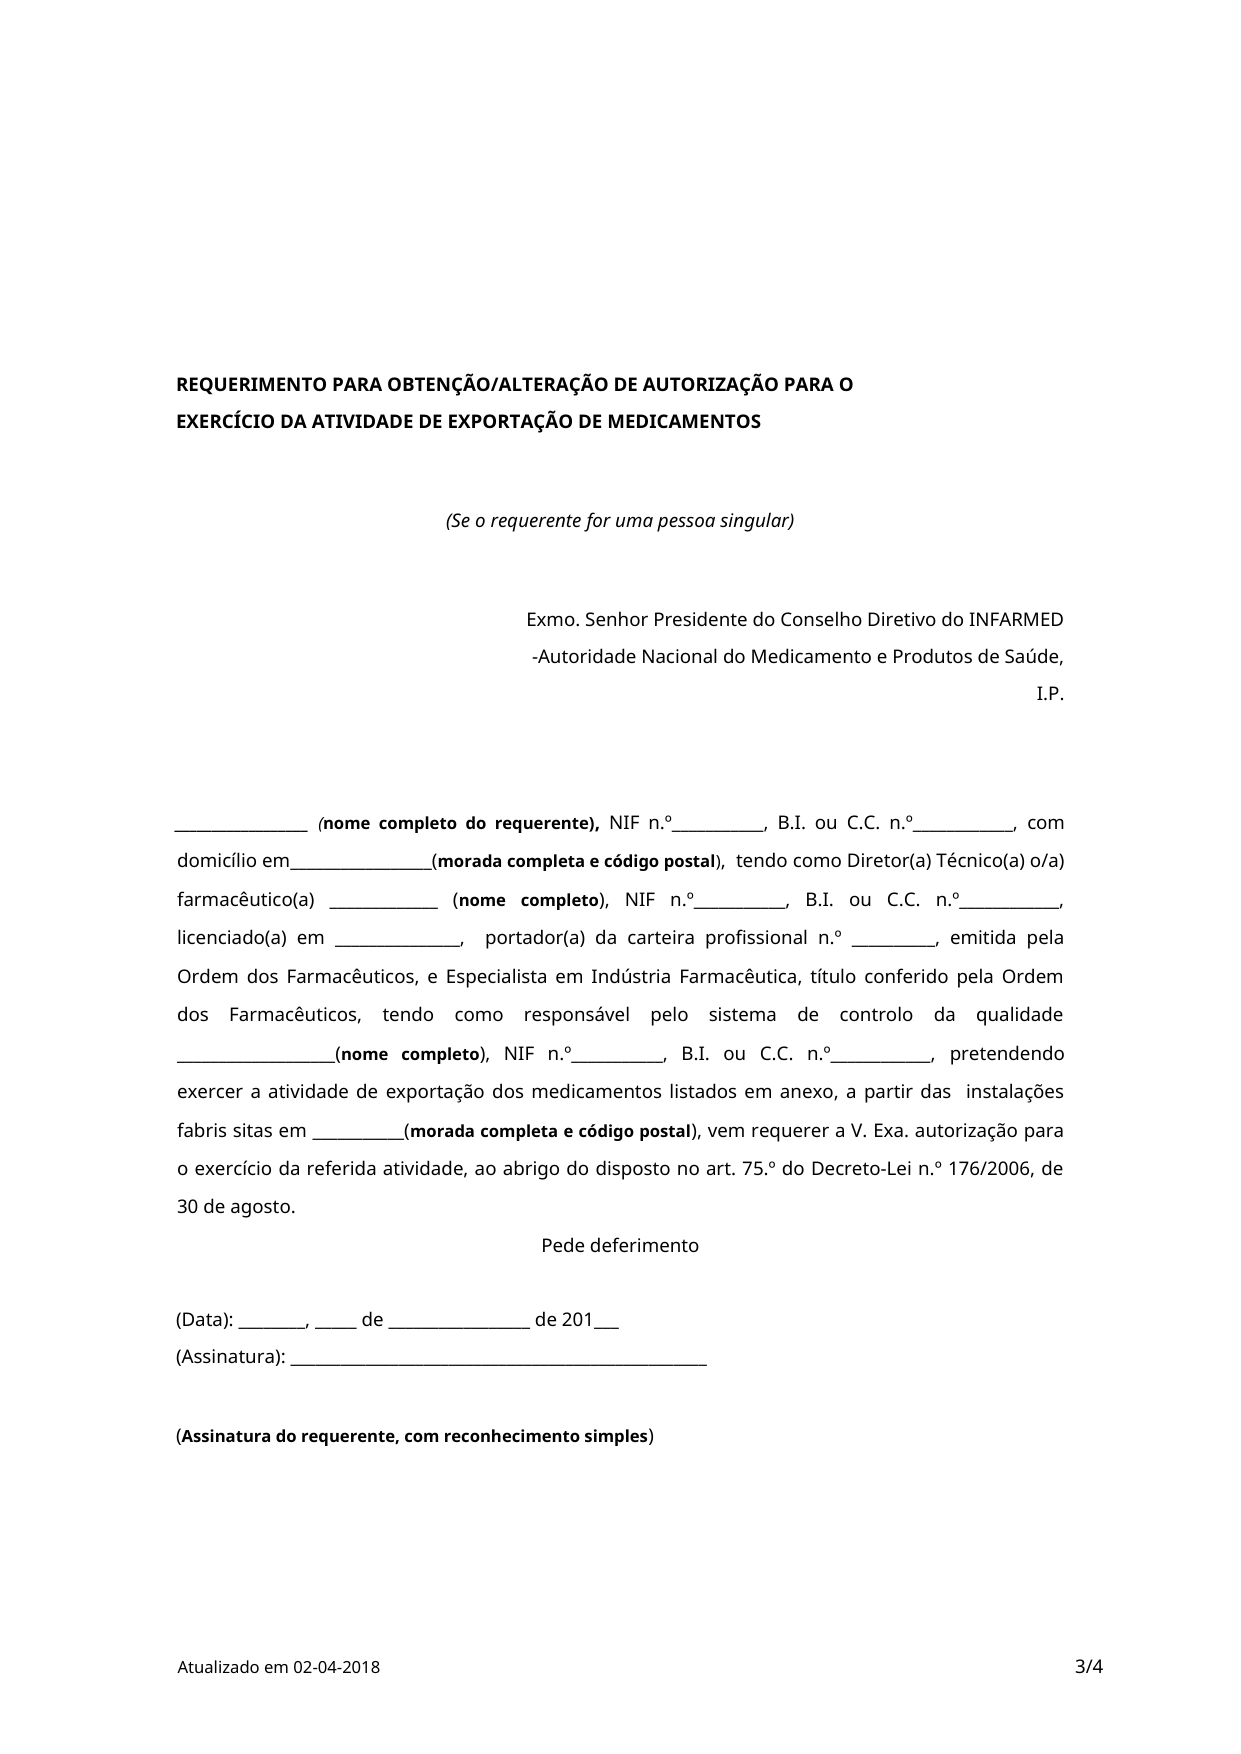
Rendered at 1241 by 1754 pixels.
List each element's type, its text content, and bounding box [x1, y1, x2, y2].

text (Assinatura): __________________________________________________ [176, 1343, 1065, 1369]
text __________________ (nome completo do requerente), NIF n.º___________, B.I. ou C.C. n.º____________, com domicílio em_________________(morada completa e código postal), tendo como Diretor(a) Técnico(a) o/a) farmacêutico(a) _____________ (nome completo), NIF n.º___________, B.I. ou C.C. n.º____________, licenciado(a) em _______________, portador(a) da carteira profissional n.º __________, emitida pela Ordem dos Farmacêuticos, e Especialista em Indústria Farmacêutica, título conferido pela Ordem dos Farmacêuticos, tendo como responsável pelo sistema de controlo da qualidade ___________________(nome completo), NIF n.º___________, B.I. ou C.C. n.º____________, pretendendo exercer a atividade de exportação dos medicamentos listados em anexo, a partir das instalações fabris sitas em ___________(morada completa e código postal), vem requerer a V. Exa. autorização para o exercício da referida atividade, ao abrigo do disposto no art. 75.º do Decreto-Lei n.º 176/2006, de 30 de agosto. [176, 809, 1065, 1219]
text -Autoridade Nacional do Medicamento e Produtos de Saúde, [177, 643, 1064, 669]
text REQUERIMENTO PARA OBTENÇÃO/ALTERAÇÃO DE AUTORIZAÇÃO PARA O [176, 371, 1071, 397]
text EXERCÍCIO DA ATIVIDADE DE EXPORTAÇÃO DE MEDICAMENTOS [176, 408, 1071, 434]
text (Data): ________, _____ de _________________ de 201___ [176, 1307, 1065, 1332]
text Pede deferimento [177, 1233, 1063, 1258]
text (Assinatura do requerente, com reconhecimento simples) [176, 1423, 1137, 1448]
text I.P. [177, 680, 1064, 706]
text Exmo. Senhor Presidente do Conselho Diretivo do INFARMED [177, 606, 1064, 632]
text (Se o requerente for uma pessoa singular) [177, 507, 1063, 533]
